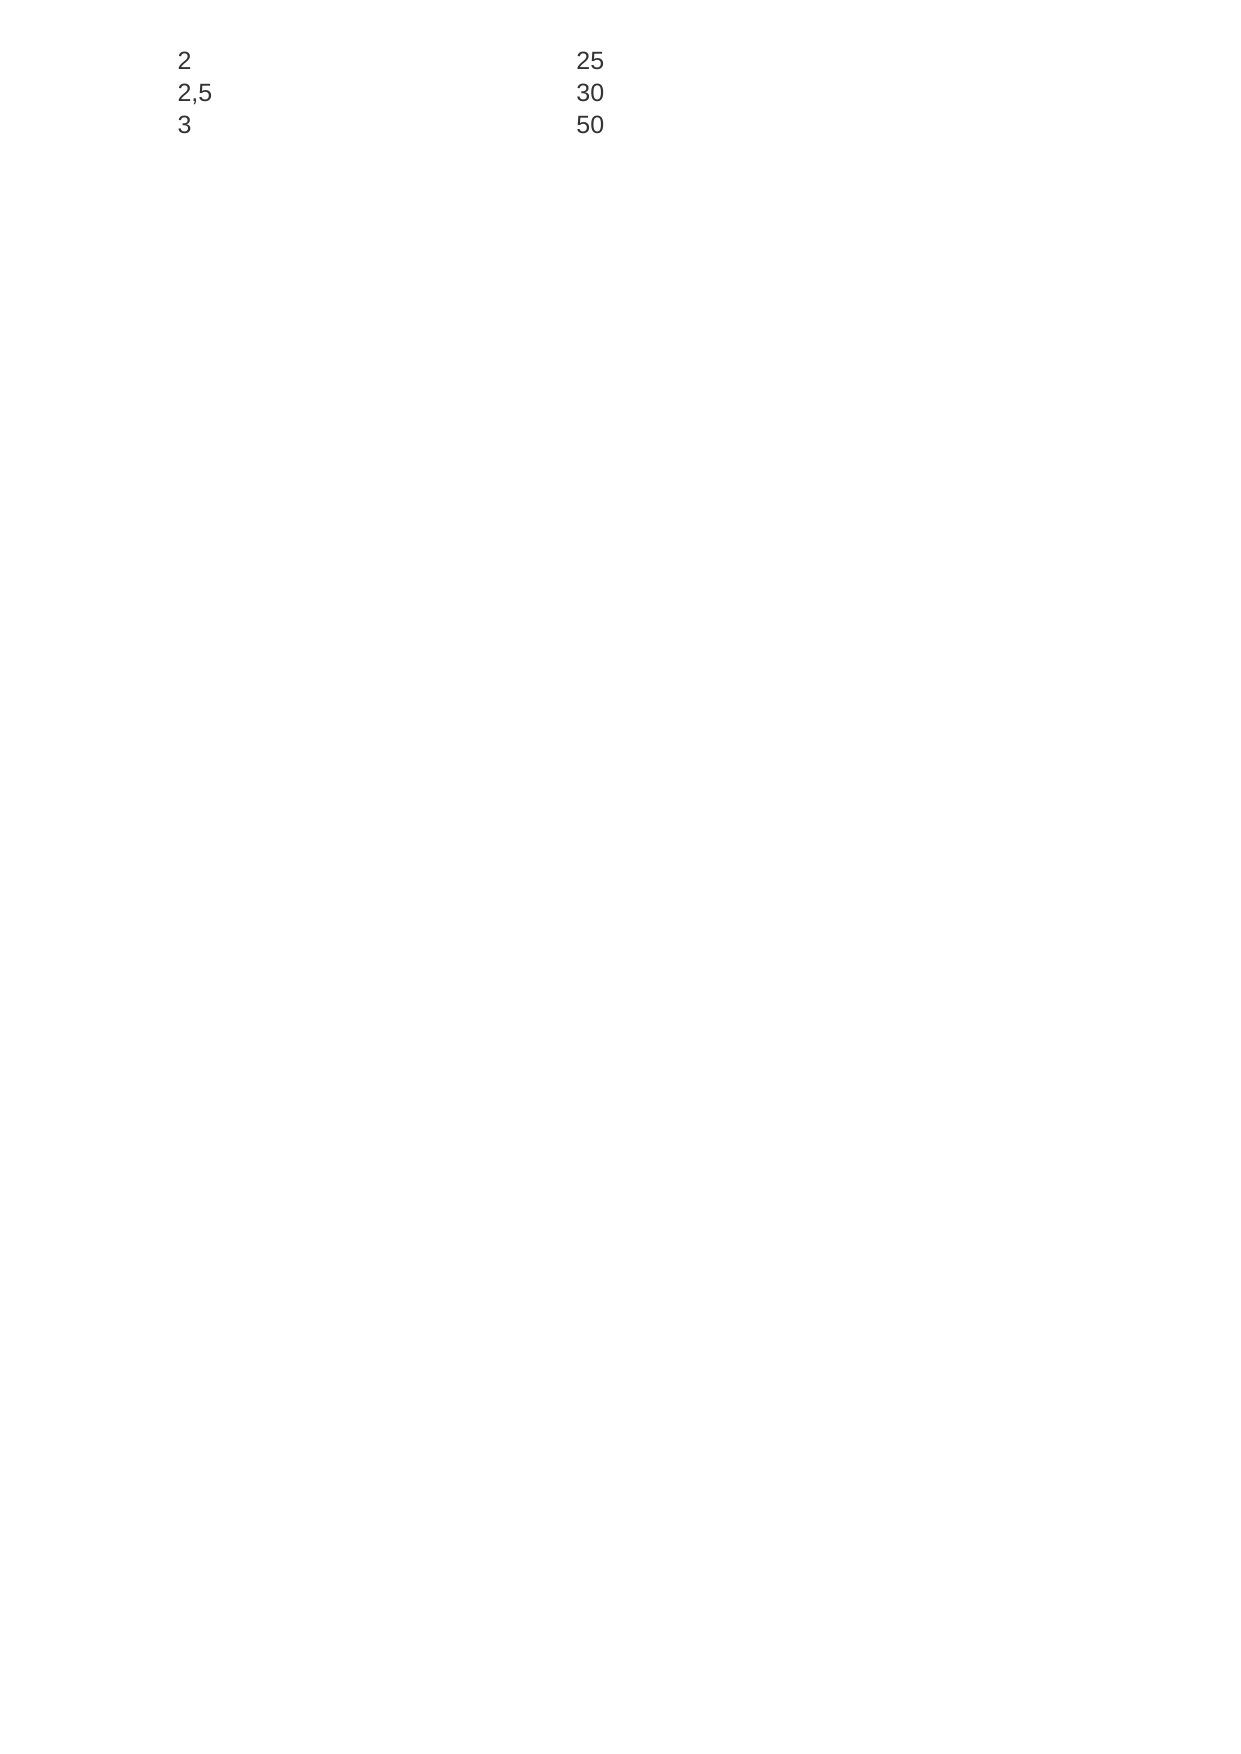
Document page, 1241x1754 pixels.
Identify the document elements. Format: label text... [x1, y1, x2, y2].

table_cell 50 [575, 108, 1153, 140]
table_cell 2,5 [176, 76, 574, 108]
table_cell 3 [176, 108, 574, 140]
table_cell 2 [176, 44, 574, 76]
table_cell 25 [575, 44, 1153, 76]
table_cell 30 [575, 76, 1153, 108]
